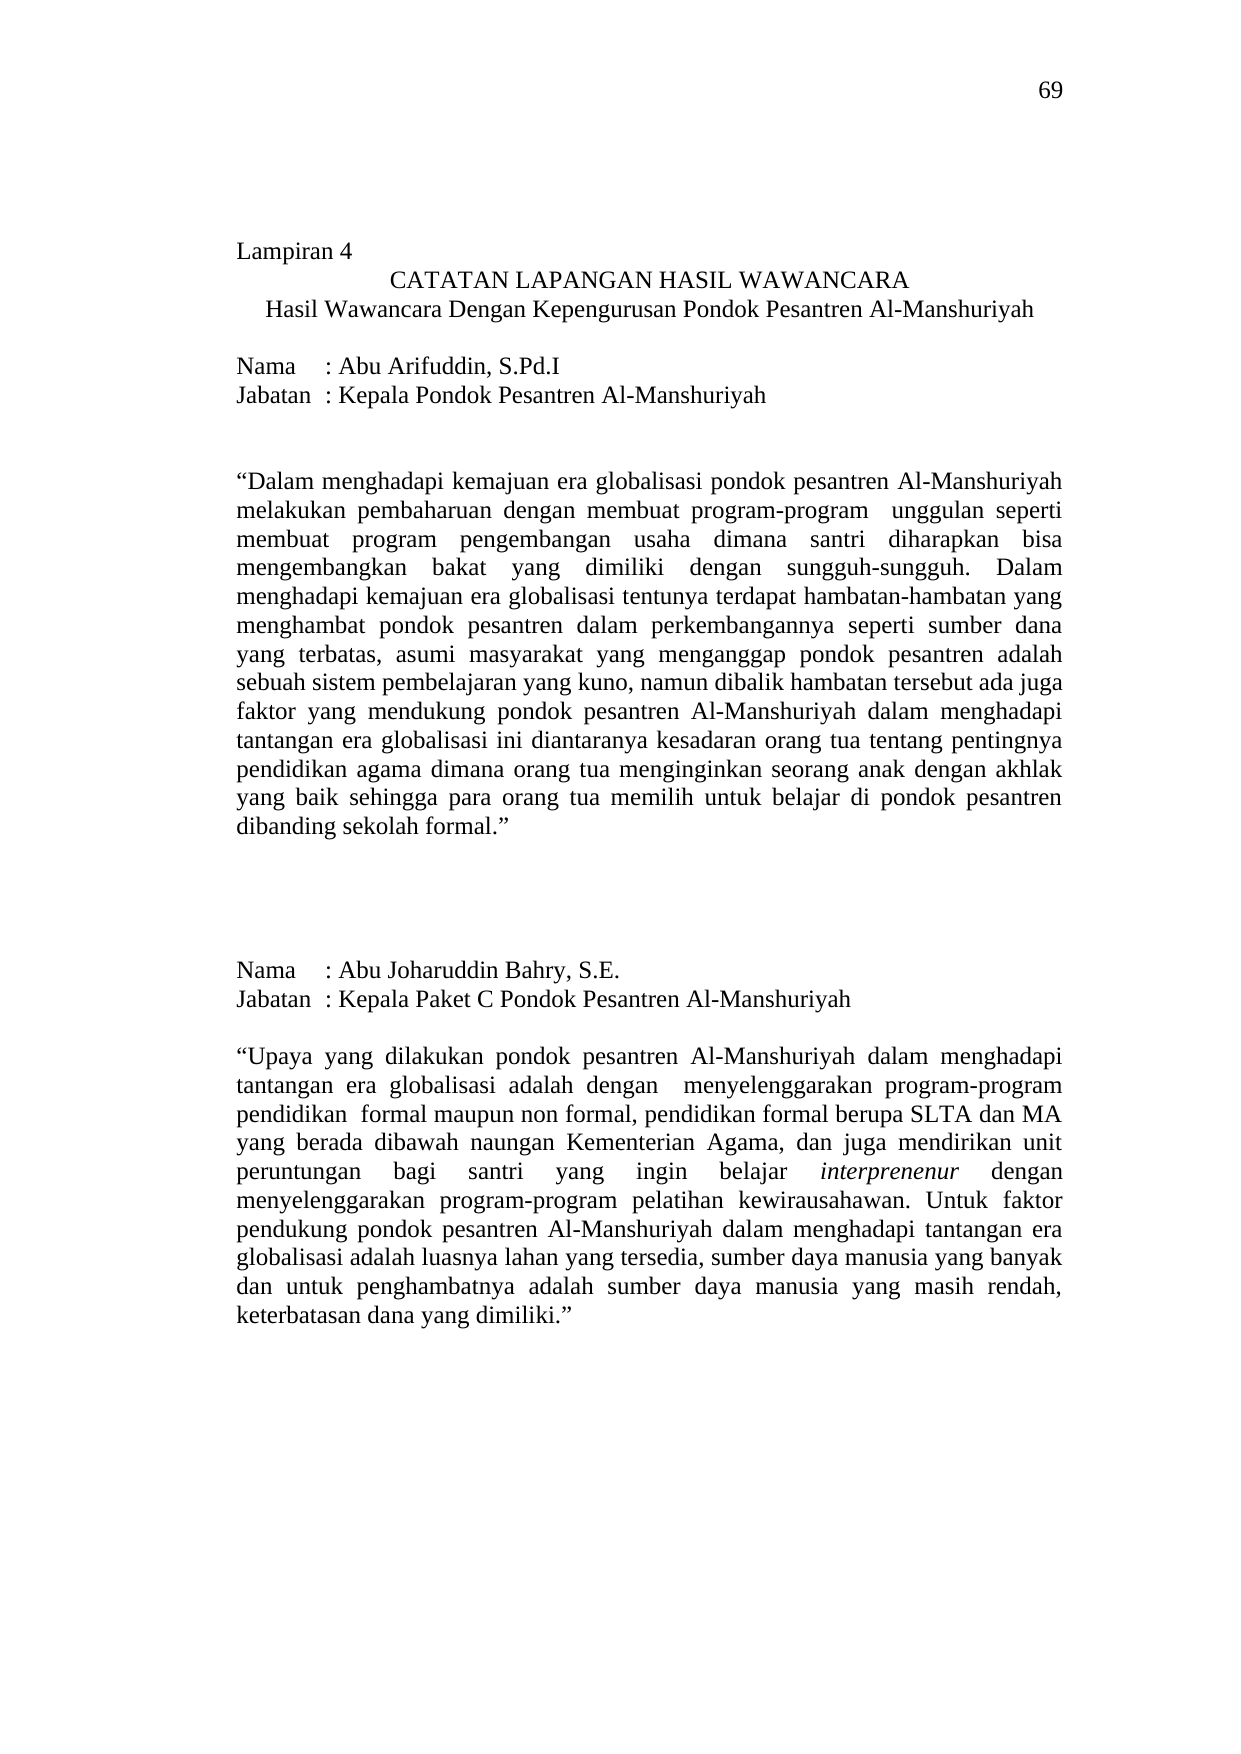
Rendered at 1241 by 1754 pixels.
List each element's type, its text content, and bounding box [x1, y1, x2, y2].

text “Upaya yang dilakukan pondok pesantren Al-Manshuriyah dalam menghadapi tantangan era globalisasi adalah dengan menyelenggarakan program-program pendidikan formal maupun non formal, pendidikan formal berupa SLTA dan MA yang berada dibawah naungan Kementerian Agama, dan juga mendirikan unit peruntungan bagi santri yang ingin belajar interprenenur dengan menyelenggarakan program-program pelatihan kewirausahawan. Untuk faktor pendukung pondok pesantren Al-Manshuriyah dalam menghadapi tantangan era globalisasi adalah luasnya lahan yang tersedia, sumber daya manusia yang banyak dan untuk penghambatnya adalah sumber daya manusia yang masih rendah, keterbatasan dana yang dimiliki.” [236, 1041, 1063, 1329]
text Jabatan : Kepala Pondok Pesantren Al-Manshuriyah [236, 380, 1063, 409]
text Lampiran 4 [236, 236, 1063, 265]
text Nama : Abu Arifuddin, S.Pd.I [236, 351, 1063, 380]
text Nama : Abu Joharuddin Bahry, S.E. [236, 955, 1063, 984]
text CATATAN LAPANGAN HASIL WAWANCARA [236, 265, 1063, 294]
text Jabatan : Kepala Paket C Pondok Pesantren Al-Manshuriyah [236, 984, 1063, 1012]
text Hasil Wawancara Dengan Kepengurusan Pondok Pesantren Al-Manshuriyah [236, 294, 1063, 322]
text “Dalam menghadapi kemajuan era globalisasi pondok pesantren Al-Manshuriyah melakukan pembaharuan dengan membuat program-program unggulan seperti membuat program pengembangan usaha dimana santri diharapkan bisa mengembangkan bakat yang dimiliki dengan sungguh-sungguh. Dalam menghadapi kemajuan era globalisasi tentunya terdapat hambatan-hambatan yang menghambat pondok pesantren dalam perkembangannya seperti sumber dana yang terbatas, asumi masyarakat yang menganggap pondok pesantren adalah sebuah sistem pembelajaran yang kuno, namun dibalik hambatan tersebut ada juga faktor yang mendukung pondok pesantren Al-Manshuriyah dalam menghadapi tantangan era globalisasi ini diantaranya kesadaran orang tua tentang pentingnya pendidikan agama dimana orang tua menginginkan seorang anak dengan akhlak yang baik sehingga para orang tua memilih untuk belajar di pondok pesantren dibanding sekolah formal.” [236, 466, 1063, 840]
